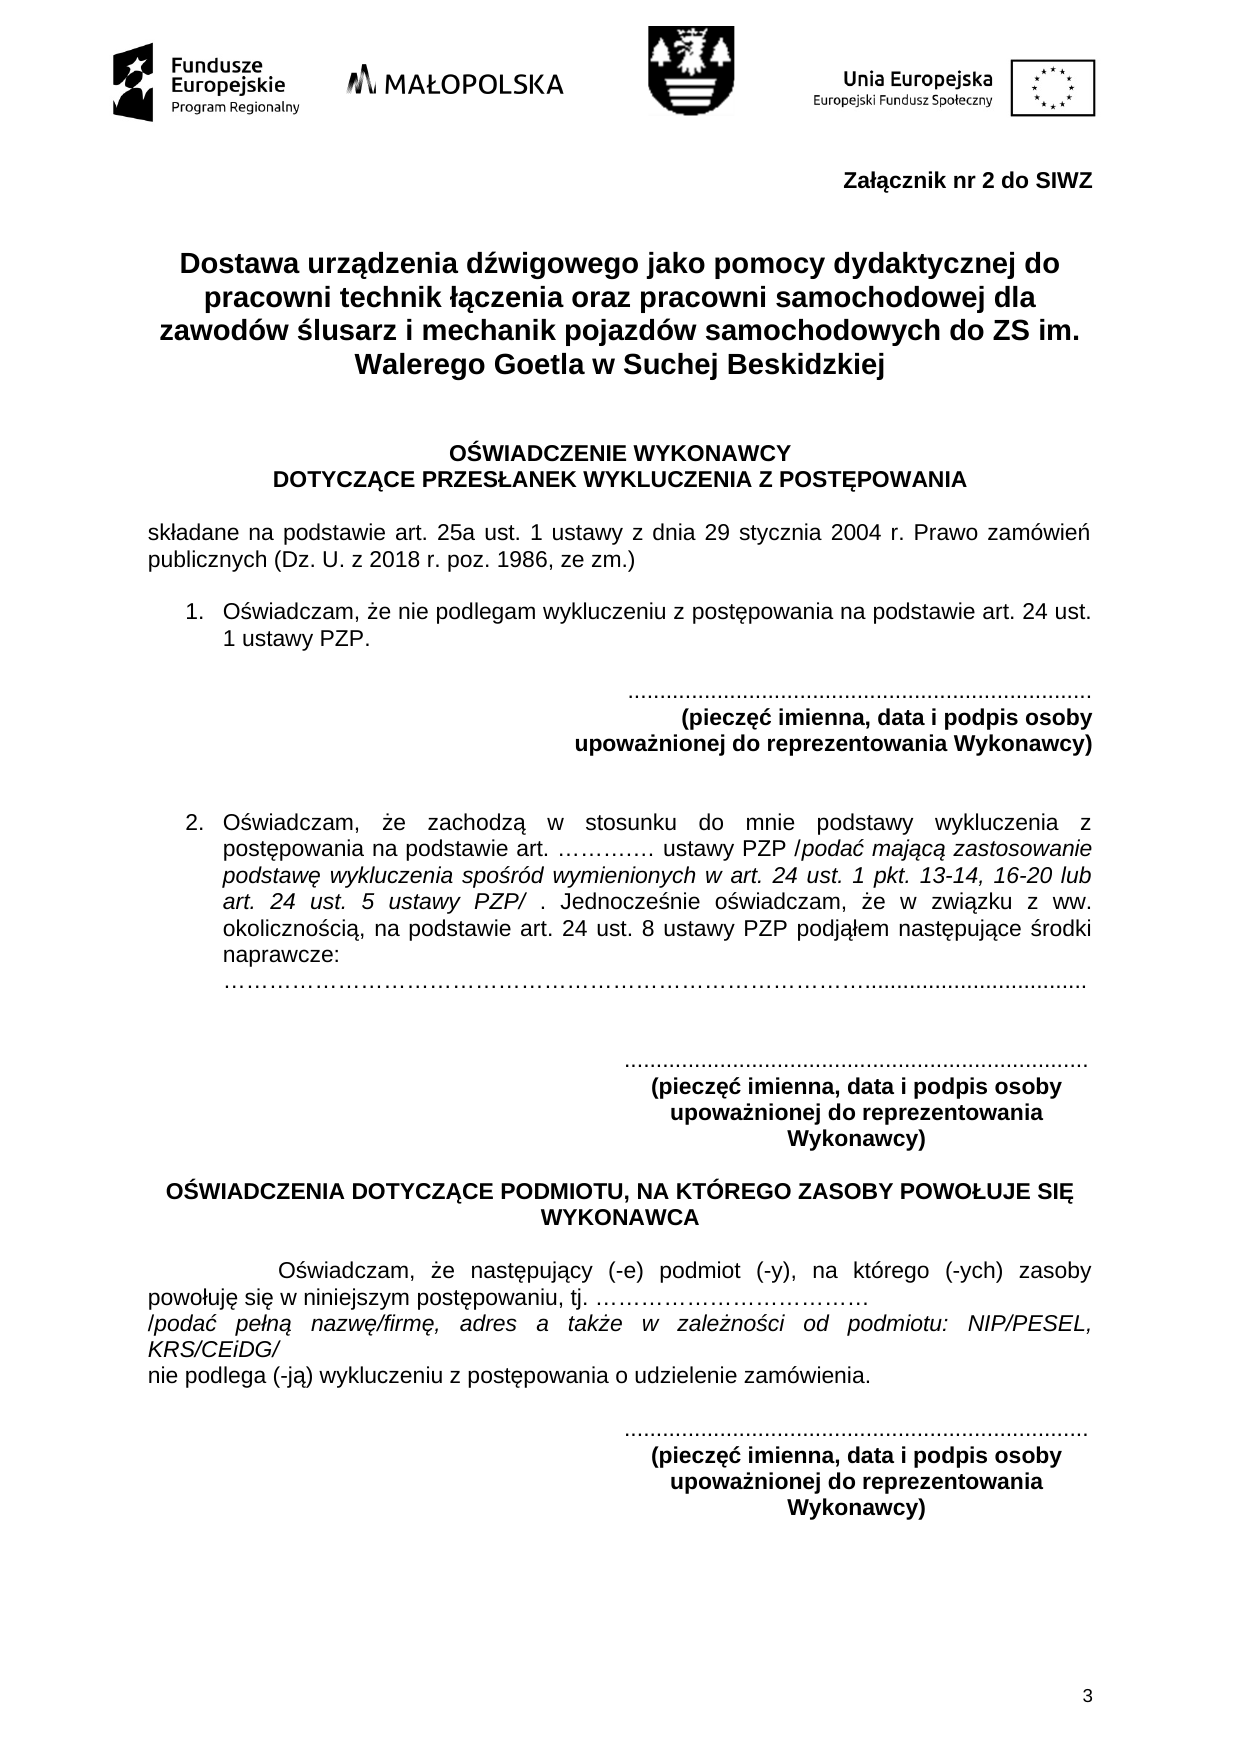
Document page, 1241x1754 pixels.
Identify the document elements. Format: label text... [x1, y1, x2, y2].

text Załącznik nr 2 do SIWZ [148, 167, 1092, 193]
list ......................................................................... [223, 677, 1092, 704]
picture [339, 56, 575, 98]
text ......................................................................... [620, 1415, 1092, 1442]
text nie podlega (-ją) wykluczeniu z postępowania o udzielenie zamówienia. [148, 1362, 1092, 1389]
list upoważnionej do reprezentowania Wykonawcy) [223, 730, 1092, 756]
text /podać pełną nazwę/firmę, adres a także w zależności od podmiotu: NIP/PESEL, KRS/CEiDG/ [148, 1310, 1092, 1362]
list Oświadczam, że nie podlegam wykluczeniu z postępowania na podstawie art. 24 ust. 1 ustawy PZP. [185, 598, 1092, 651]
text ......................................................................... [620, 1046, 1092, 1073]
text Oświadczam, że następujący (-e) podmiot (-y), na którego (-ych) zasoby powołuję się w niniejszym postępowaniu, tj. ……………………………… [148, 1257, 1092, 1310]
text składane na podstawie art. 25a ust. 1 ustawy z dnia 29 stycznia 2004 r. Prawo zamówień publicznych (Dz. U. z 2018 r. poz. 1986, ze zm.) [148, 519, 1092, 572]
text upoważnionej do reprezentowania Wykonawcy) [620, 1468, 1092, 1521]
text OŚWIADCZENIA DOTYCZĄCE PODMIOTU, NA KTÓREGO ZASOBY POWOŁUJE SIĘ WYKONAWCA [148, 1178, 1092, 1231]
text (pieczęć imienna, data i podpis osoby [620, 1442, 1092, 1468]
text upoważnionej do reprezentowania Wykonawcy) [620, 1099, 1092, 1152]
text (pieczęć imienna, data i podpis osoby [620, 1073, 1092, 1099]
text DOTYCZĄCE PRZESŁANEK WYKLUCZENIA Z POSTĘPOWANIA [148, 466, 1092, 493]
text Dostawa urządzenia dźwigowego jako pomocy dydaktycznej do pracowni technik łączenia oraz pracowni samochodowej dla zawodów ślusarz i mechanik pojazdów samochodowych do ZS im. Walerego Goetla w Suchej Beskidzkiej [148, 246, 1092, 380]
list (pieczęć imienna, data i podpis osoby [223, 704, 1092, 730]
text OŚWIADCZENIE WYKONAWCY [148, 440, 1092, 466]
picture [93, 23, 316, 139]
picture [796, 41, 1111, 132]
picture [646, 26, 734, 114]
list Oświadczam, że zachodzą w stosunku do mnie podstawy wykluczenia z postępowania na podstawie art. ……….… ustawy PZP /podać mającą zastosowanie podstawę wykluczenia spośród wymienionych w art. 24 ust. 1 pkt. 13-14, 16-20 lub art. 24 ust. 5 ustawy PZP/ . Jednocześnie oświadczam, że w związku z ww. okolicznością, na podstawie art. 24 ust. 8 ustawy PZP podjąłem następujące środki naprawcze: …………………………………………………………………………................................... [185, 809, 1092, 993]
